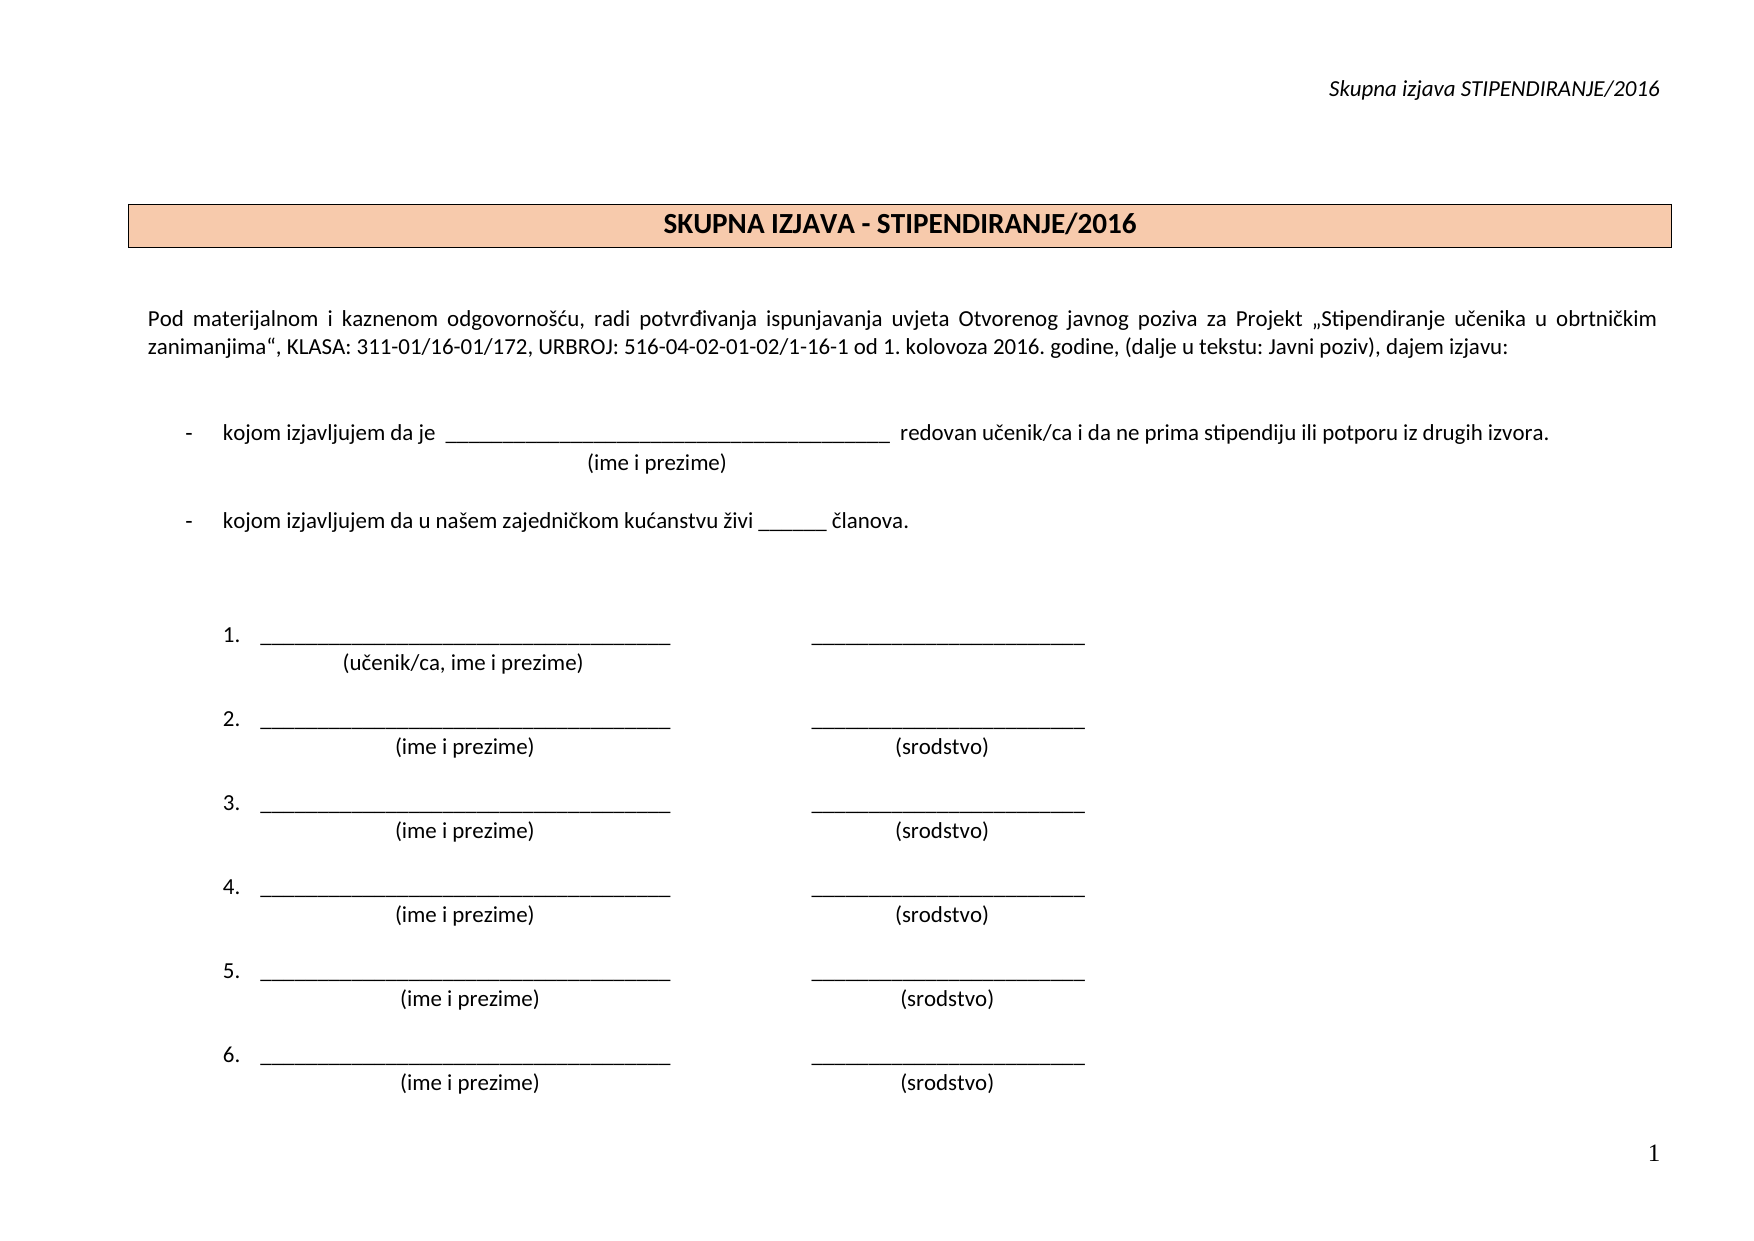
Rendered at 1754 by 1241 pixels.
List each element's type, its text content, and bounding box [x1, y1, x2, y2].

text (ime i prezime) (srodstvo) [148, 732, 1660, 760]
text (ime i prezime) (srodstvo) [148, 816, 1660, 844]
list (ime i prezime) [221, 448, 1660, 476]
list ____________________________________ ________________________ [223, 788, 1660, 816]
table_header SKUPNA IZJAVA - STIPENDIRANJE/2016 [129, 205, 1671, 247]
list kojom izjavljujem da u našem zajedničkom kućanstvu živi ______ članova. [185, 504, 1660, 535]
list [223, 1040, 1660, 1068]
text Pod materijalnom i kaznenom odgovornošću, radi potvrđivanja ispunjavanja uvjeta Otvorenog javnog poziva za Projekt „Stipendiranje učenika u obrtničkim zanimanjima“, KLASA: 311-01/16-01/172, URBROJ: 516-04-02-01-02/1-16-1 od 1. kolovoza 2016. godine, (dalje u tekstu: Javni poziv), dajem izjavu: [148, 304, 1660, 360]
list ____________________________________ ________________________ [223, 704, 1660, 732]
list ____________________________________ ________________________ [223, 872, 1660, 900]
text (ime i prezime) (srodstvo) [148, 900, 1660, 928]
text (ime i prezime) (srodstvo) [148, 1068, 1660, 1096]
list kojom izjavljujem da je _______________________________________ redovan učenik/ca i da ne prima stipendiju ili potporu iz drugih izvora. [185, 416, 1660, 448]
text (učenik/ca, ime i prezime) [260, 648, 1660, 676]
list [223, 956, 1660, 984]
list ____________________________________ ________________________ [223, 620, 1660, 648]
text (ime i prezime) (srodstvo) [148, 984, 1660, 1012]
